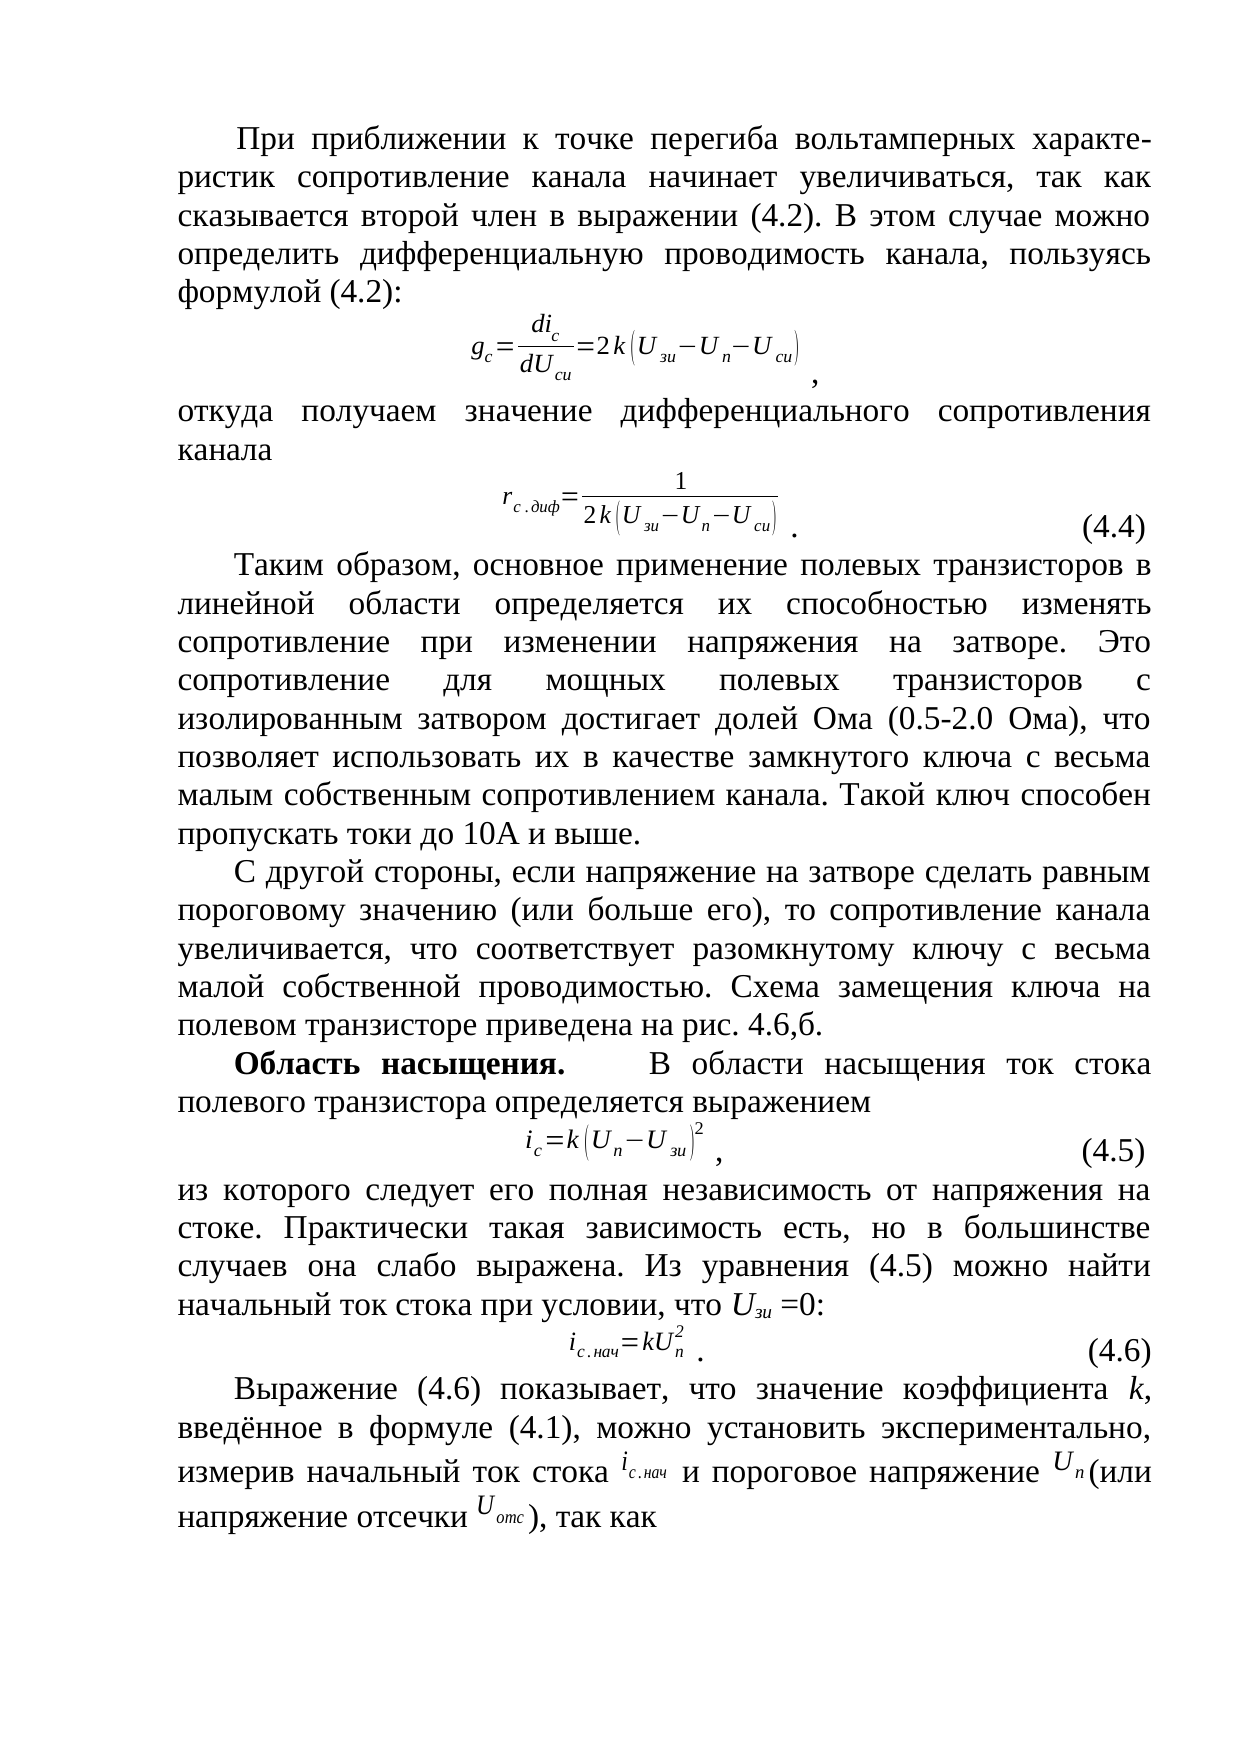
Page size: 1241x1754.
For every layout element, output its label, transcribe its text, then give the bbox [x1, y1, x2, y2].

text С другой стороны, если напряжение на затворе сделать равным пороговому значению (или больше его), то сопротивление канала увеличивается, что соответствует разомкнутому ключу с весьма малой собственной проводимостью. Схема замещения ключа на полевом транзисторе приведена на рис. 4.6,б. [177, 851, 1152, 1043]
text Область насыщения. В области насыщения ток стока полевого транзистора определяется выражением [177, 1043, 1152, 1119]
text Таким образом, основное применение полевых транзисторов в линейной области определяется их способностью изменять сопротивление при изменении напряжения на затворе. Это сопротивление для мощных полевых транзисторов с изолированным затвором достигает долей Ома (0.5-2.0 Ома), что позволяет использовать их в качестве замкнутого ключа с весьма малым собственным сопротивлением канала. Такой ключ способен пропускать токи до 10А и выше. [177, 544, 1152, 851]
text из которого следует его полная независимость от напряжения на стоке. Практически такая зависимость есть, но в большинстве случаев она слабо выражена. Из уравнения (4.5) можно найти начальный ток стока при условии, что Uзи =0: [177, 1169, 1152, 1322]
text . (4.4) [177, 467, 1152, 544]
text откуда получаем значение дифференциального сопротивления канала [177, 390, 1152, 467]
text , (4.5) [177, 1119, 1152, 1169]
text Выражение (4.6) показывает, что значение коэффициента k, введённое в формуле (4.1), можно установить экспериментально, измерив начальный ток стока и пороговое напряжение (или напряжение отсечки ), так как [177, 1368, 1152, 1534]
text При приближении к точке перегиба вольтамперных характеристик сопротивление канала начинает увеличиваться, так как сказывается второй член в выражении (4.2). В этом случае можно определить дифференциальную проводимость канала, пользуясь формулой (4.2): [177, 118, 1152, 310]
text . (4.6) [177, 1322, 1152, 1368]
text , [177, 310, 1152, 390]
